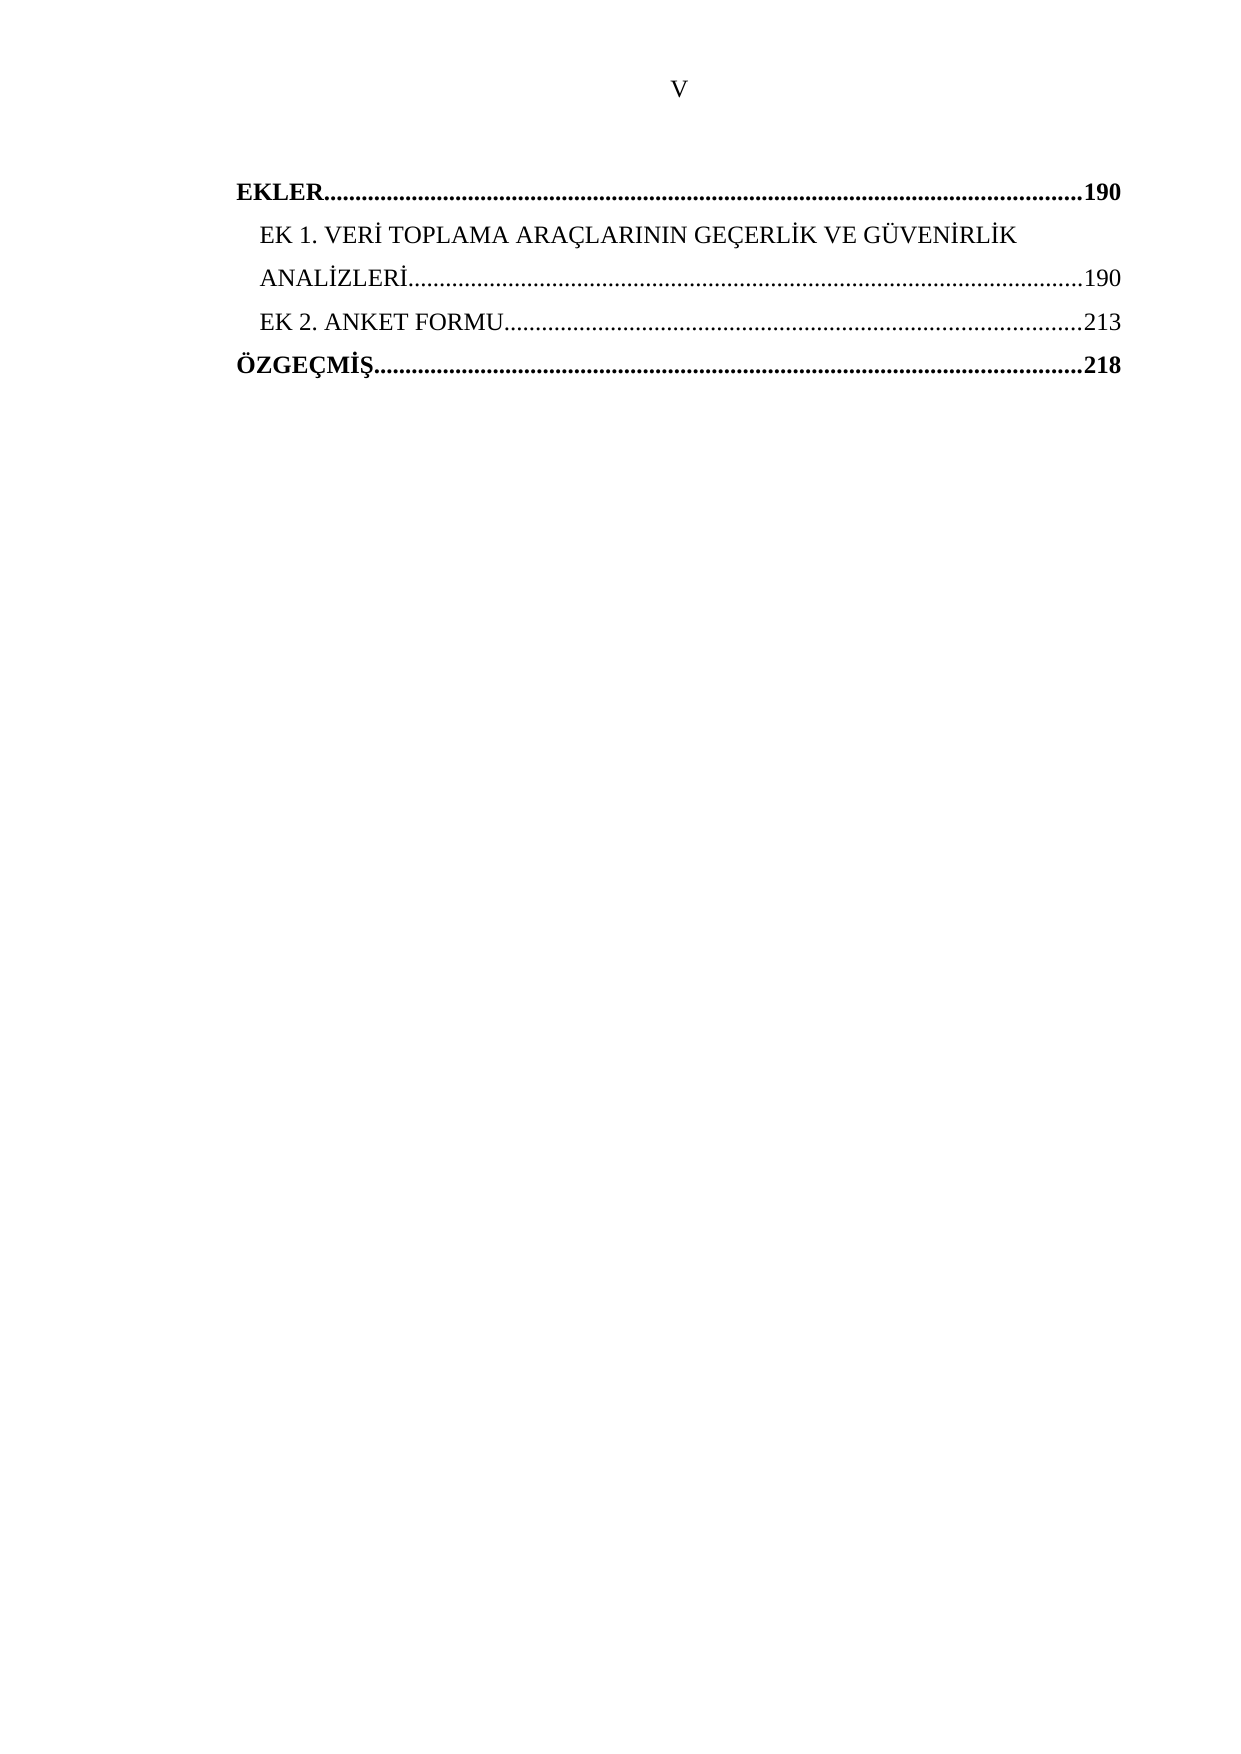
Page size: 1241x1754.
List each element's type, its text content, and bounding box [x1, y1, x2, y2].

text EKLER 190 [236, 177, 1122, 206]
text EK 1. VERİ TOPLAMA ARAÇLARININ GEÇERLİK VE GÜVENİRLİK ANALİZLERİ 190 [259, 220, 1122, 292]
text EK 2. ANKET FORMU 213 [259, 307, 1122, 335]
text ÖZGEÇMİŞ 218 [236, 350, 1122, 378]
